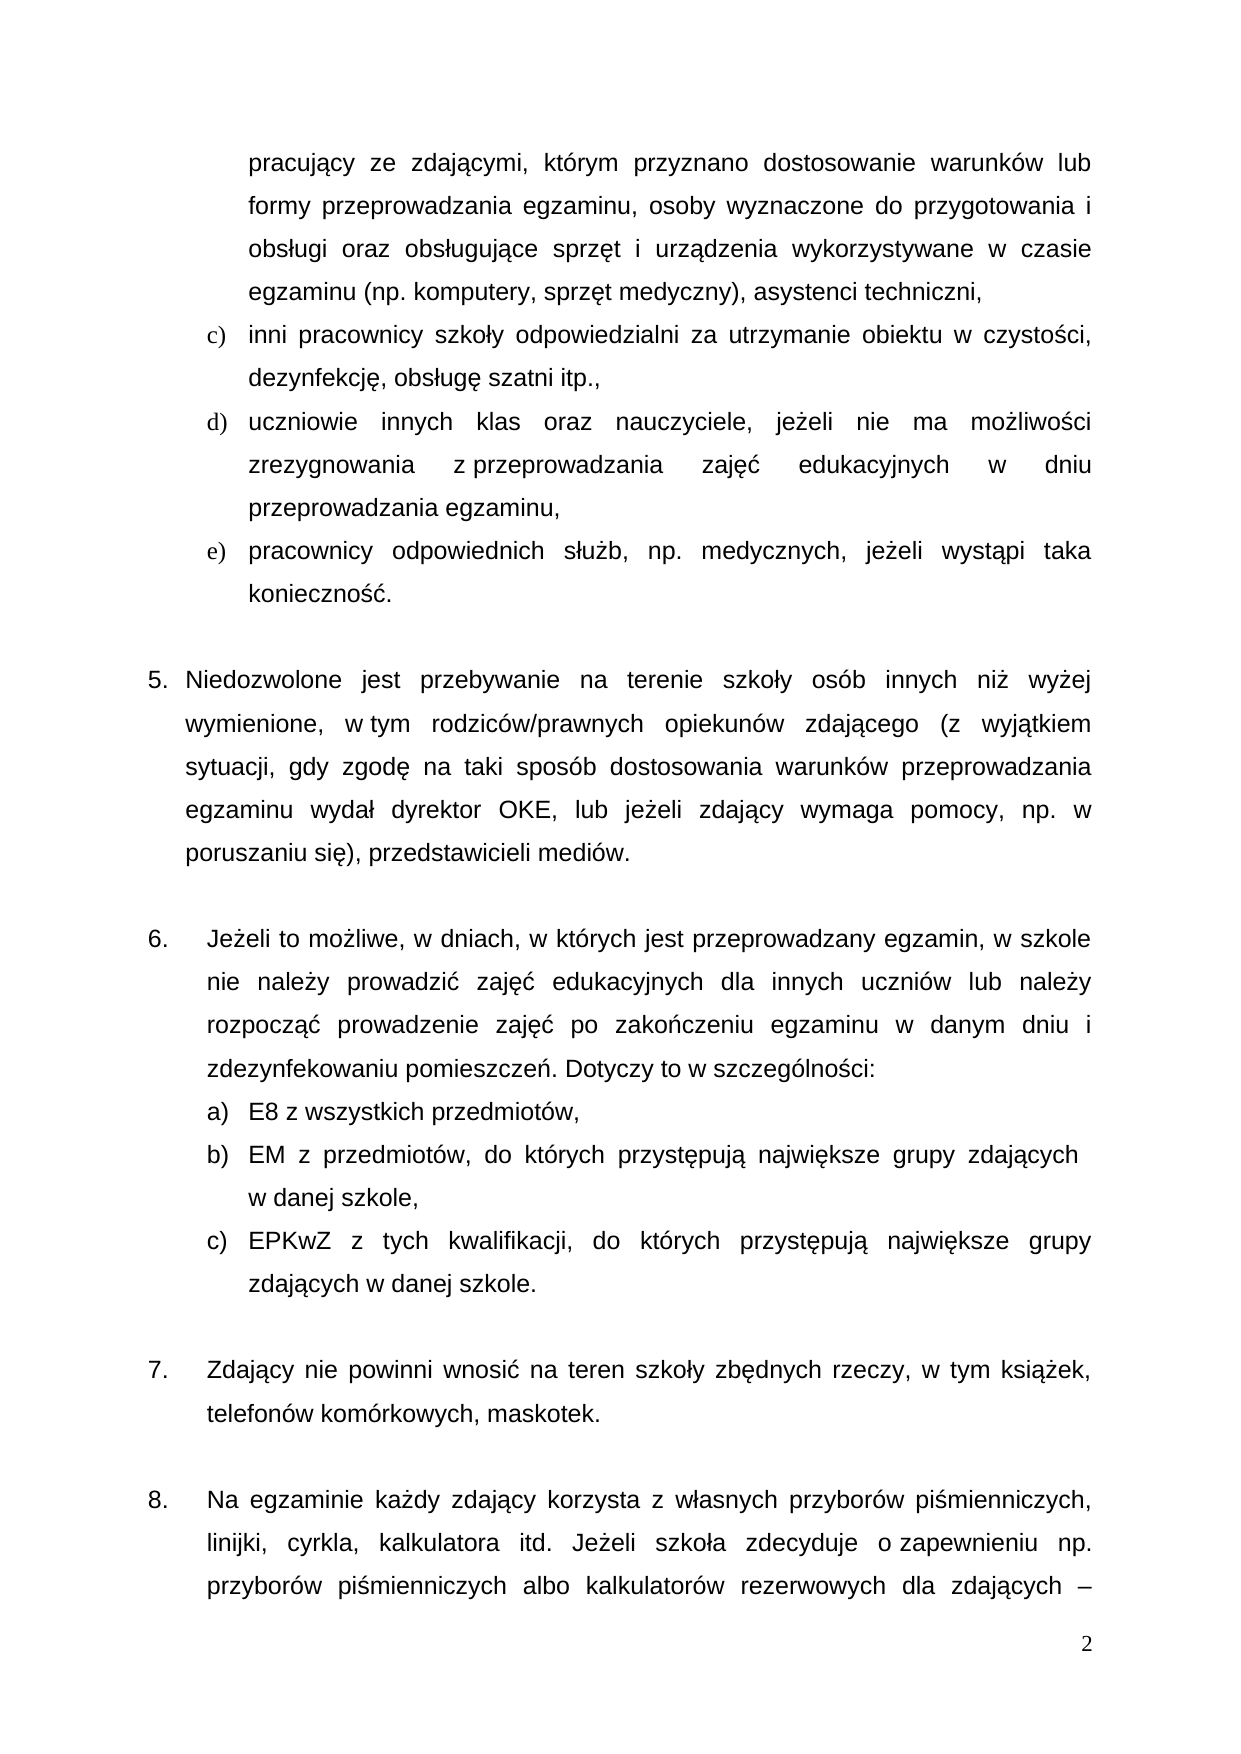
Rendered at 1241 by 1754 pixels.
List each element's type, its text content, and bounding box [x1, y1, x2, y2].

list pracownicy odpowiednich służb, np. medycznych, jeżeli wystąpi taka konieczność. [207, 536, 1093, 608]
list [207, 148, 1093, 306]
list Zdający nie powinni wnosić na teren szkoły zbędnych rzeczy, w tym książek, telefonów komórkowych, maskotek. [148, 1355, 1093, 1427]
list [148, 1485, 1093, 1600]
list uczniowie innych klas oraz nauczyciele, jeżeli nie ma możliwości zrezygnowania z przeprowadzania zajęć edukacyjnych w dniu przeprowadzania egzaminu, [207, 406, 1093, 522]
list Jeżeli to możliwe, w dniach, w których jest przeprowadzany egzamin, w szkole nie należy prowadzić zajęć edukacyjnych dla innych uczniów lub należy rozpocząć prowadzenie zajęć po zakończeniu egzaminu w danym dniu i zdezynfekowaniu pomieszczeń. Dotyczy to w szczególności: [148, 924, 1093, 1082]
list EM z przedmiotów, do których przystępują największe grupy zdających w danej szkole, [207, 1140, 1093, 1212]
list E8 z wszystkich przedmiotów, [207, 1097, 1093, 1125]
list inni pracownicy szkoły odpowiedzialni za utrzymanie obiektu w czystości, dezynfekcję, obsługę szatni itp., [207, 320, 1093, 392]
list Niedozwolone jest przebywanie na terenie szkoły osób innych niż wyżej wymienione, w tym rodziców/prawnych opiekunów zdającego (z wyjątkiem sytuacji, gdy zgodę na taki sposób dostosowania warunków przeprowadzania egzaminu wydał dyrektor OKE, lub jeżeli zdający wymaga pomocy, np. w poruszaniu się), przedstawicieli mediów. [148, 665, 1093, 867]
list EPKwZ z tych kwalifikacji, do których przystępują największe grupy zdających w danej szkole. [207, 1226, 1093, 1298]
